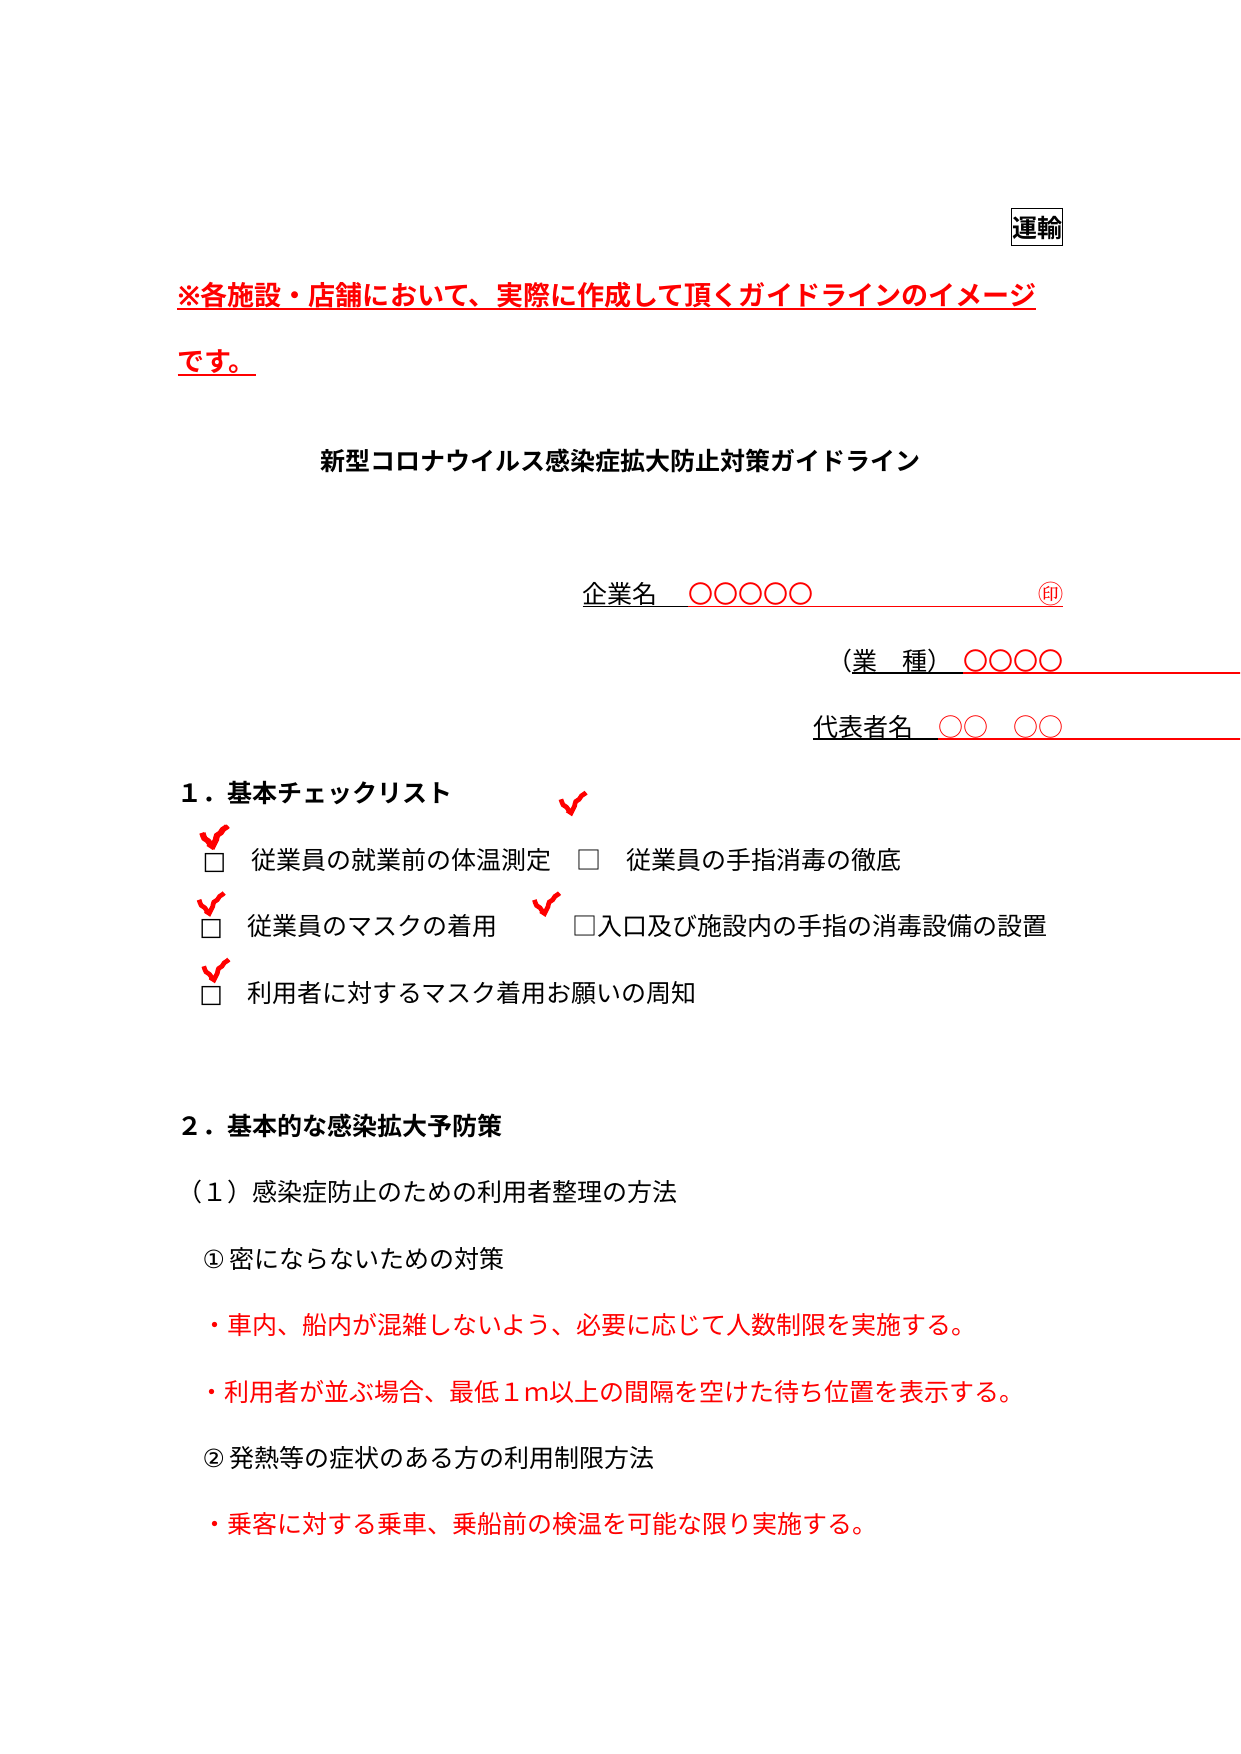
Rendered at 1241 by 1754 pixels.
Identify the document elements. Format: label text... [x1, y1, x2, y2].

text □ 従業員の就業前の体温測定 □ 従業員の手指消毒の徹底 [177, 825, 1063, 892]
text １．基本チェックリスト [177, 759, 1063, 825]
text 運輸 [177, 194, 1063, 260]
text □ 利用者に対するマスク着用お願いの周知 [177, 958, 1063, 1024]
text ・車内、船内が混雑しないよう、必要に応じて人数制限を実施する。 [177, 1290, 1063, 1357]
text （業 種） 〇〇〇〇 [177, 626, 1063, 692]
text ２．基本的な感染拡大予防策 [177, 1091, 1063, 1157]
text ②発熱等の症状のある方の利用制限方法 [177, 1423, 1063, 1490]
text （１）感染症防止のための利用者整理の方法 [177, 1157, 1063, 1224]
text ・乗客に対する乗車、乗船前の検温を可能な限り実施する。 [177, 1490, 1063, 1556]
text 代表者名 ○○ ○○ [177, 692, 1063, 759]
text ・利用者が並ぶ場合、最低１ｍ以上の間隔を空けた待ち位置を表示する。 [199, 1357, 1063, 1423]
text 企業名 〇〇〇〇〇 [177, 559, 1063, 626]
text ①密にならないための対策 [177, 1224, 1063, 1290]
text 新型コロナウイルス感染症拡大防止対策ガイドライン [177, 426, 1063, 493]
text □ 従業員のマスクの着用 □入口及び施設内の手指の消毒設備の設置 [177, 892, 1063, 958]
text ※各施設・店舗において、実際に作成して頂くガイドラインのイメージです。 [177, 260, 1063, 393]
